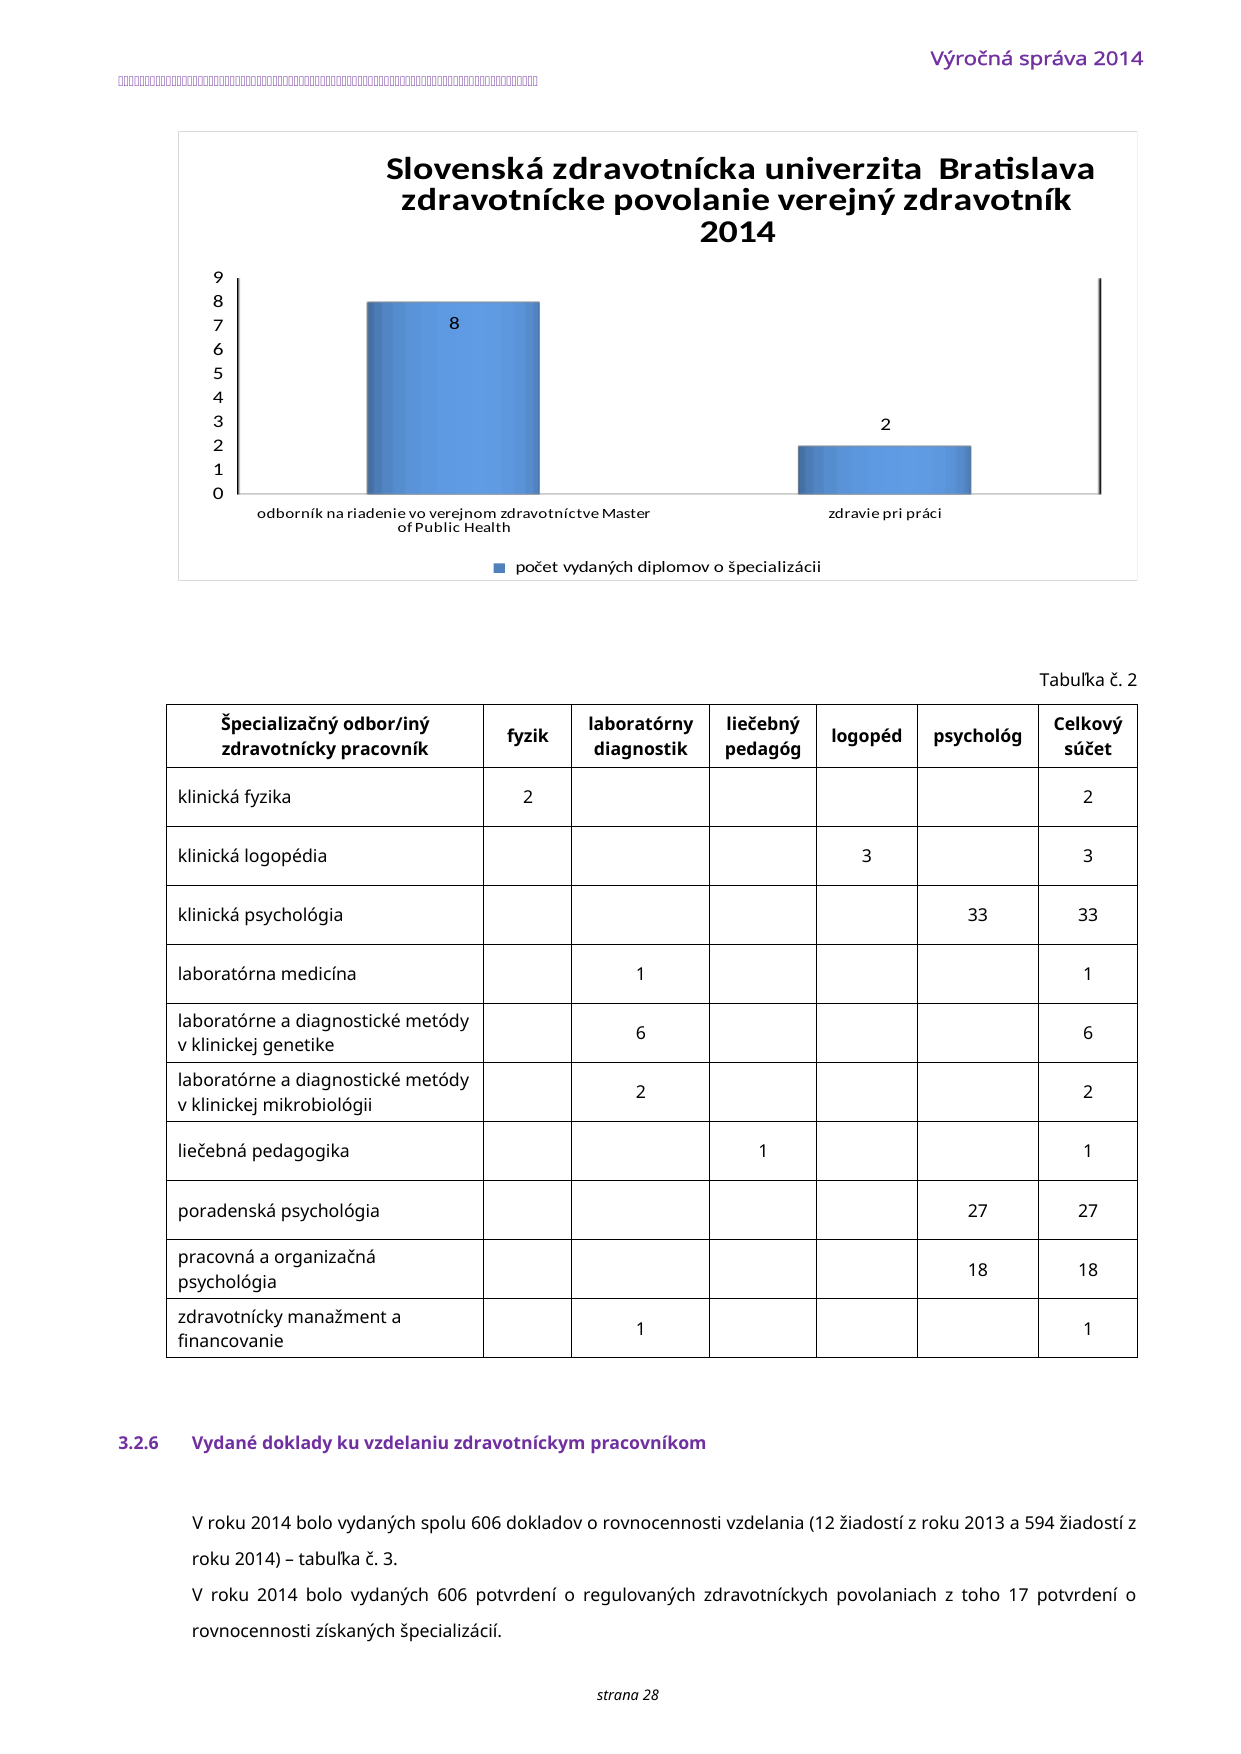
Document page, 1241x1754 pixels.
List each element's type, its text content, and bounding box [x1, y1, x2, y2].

table_header psychológ [918, 705, 1038, 767]
text 3.2.6 Vydané doklady ku vzdelaniu zdravotníckym pracovníkom [118, 1431, 1137, 1455]
table_cell 6 [572, 1004, 709, 1062]
text V roku 2014 bolo vydaných 606 potvrdení o regulovaných zdravotníckych povolaniach z toho 17 potvrdení o rovnocennosti získaných špecializácií. [192, 1583, 1137, 1643]
table_cell [484, 1063, 571, 1121]
table_cell [710, 1004, 816, 1062]
table_cell 1 [1039, 945, 1137, 1003]
table_cell [918, 1004, 1038, 1062]
table_cell klinická logopédia [167, 827, 483, 885]
table_cell [710, 1063, 816, 1121]
table_header Celkový súčet [1039, 705, 1137, 767]
table_cell 2 [1039, 768, 1137, 826]
table_cell 1 [572, 945, 709, 1003]
table_cell [572, 768, 709, 826]
table_header liečebný pedagóg [710, 705, 816, 767]
table_header logopéd [817, 705, 917, 767]
table_cell [484, 1299, 571, 1357]
table_cell [817, 945, 917, 1003]
text V roku 2014 bolo vydaných spolu 606 dokladov o rovnocennosti vzdelania (12 žiadostí z roku 2013 a 594 žiadostí z roku 2014) – tabuľka č. 3. [192, 1510, 1137, 1571]
table_cell [710, 1240, 816, 1298]
table_cell [918, 768, 1038, 826]
table_cell [710, 827, 816, 885]
table_cell 2 [572, 1063, 709, 1121]
table_cell 27 [1039, 1181, 1137, 1239]
table_cell [710, 1181, 816, 1239]
table_cell [710, 886, 816, 944]
table_cell [572, 1181, 709, 1239]
table_cell laboratórne a diagnostické metódy v klinickej mikrobiológii [167, 1063, 483, 1121]
table_cell [918, 1299, 1038, 1357]
table_cell [710, 768, 816, 826]
table_cell [572, 1240, 709, 1298]
text Tabuľka č. 2 [118, 668, 1137, 692]
table_cell [710, 945, 816, 1003]
table_cell [484, 1240, 571, 1298]
table_cell [817, 1240, 917, 1298]
table_cell 33 [1039, 886, 1137, 944]
table_cell [484, 1181, 571, 1239]
table_cell klinická fyzika [167, 768, 483, 826]
table_cell zdravotnícky manažment a financovanie [167, 1299, 483, 1357]
table_header fyzik [484, 705, 571, 767]
table_cell [710, 1299, 816, 1357]
table_header Špecializačný odbor/iný zdravotnícky pracovník [167, 705, 483, 767]
table_cell [572, 1122, 709, 1180]
table_cell 6 [1039, 1004, 1137, 1062]
table_cell [918, 1063, 1038, 1121]
table_cell [918, 827, 1038, 885]
table_cell [817, 1181, 917, 1239]
table_cell laboratórna medicína [167, 945, 483, 1003]
table_cell [817, 1122, 917, 1180]
table_cell [484, 1004, 571, 1062]
table_cell 1 [1039, 1299, 1137, 1357]
table_cell 1 [1039, 1122, 1137, 1180]
table_cell 1 [572, 1299, 709, 1357]
table_cell poradenská psychológia [167, 1181, 483, 1239]
table_cell 33 [918, 886, 1038, 944]
table_header laboratórny diagnostik [572, 705, 709, 767]
table_cell [918, 945, 1038, 1003]
table_cell [484, 827, 571, 885]
table_cell [817, 886, 917, 944]
table_cell liečebná pedagogika [167, 1122, 483, 1180]
table_cell [572, 886, 709, 944]
table_cell 2 [484, 768, 571, 826]
table_cell 3 [817, 827, 917, 885]
table_cell [817, 768, 917, 826]
table_cell 18 [1039, 1240, 1137, 1298]
table_cell [484, 886, 571, 944]
table_cell [817, 1063, 917, 1121]
table_cell 3 [1039, 827, 1137, 885]
table_cell [817, 1004, 917, 1062]
table_cell [918, 1122, 1038, 1180]
table_cell [484, 1122, 571, 1180]
table_cell 18 [918, 1240, 1038, 1298]
table_cell pracovná a organizačná psychológia [167, 1240, 483, 1298]
table_cell [817, 1299, 917, 1357]
table_cell 1 [710, 1122, 816, 1180]
table_cell 27 [918, 1181, 1038, 1239]
table_cell laboratórne a diagnostické metódy v klinickej genetike [167, 1004, 483, 1062]
table_cell klinická psychológia [167, 886, 483, 944]
table_cell [572, 827, 709, 885]
table_cell 2 [1039, 1063, 1137, 1121]
table_cell [484, 945, 571, 1003]
